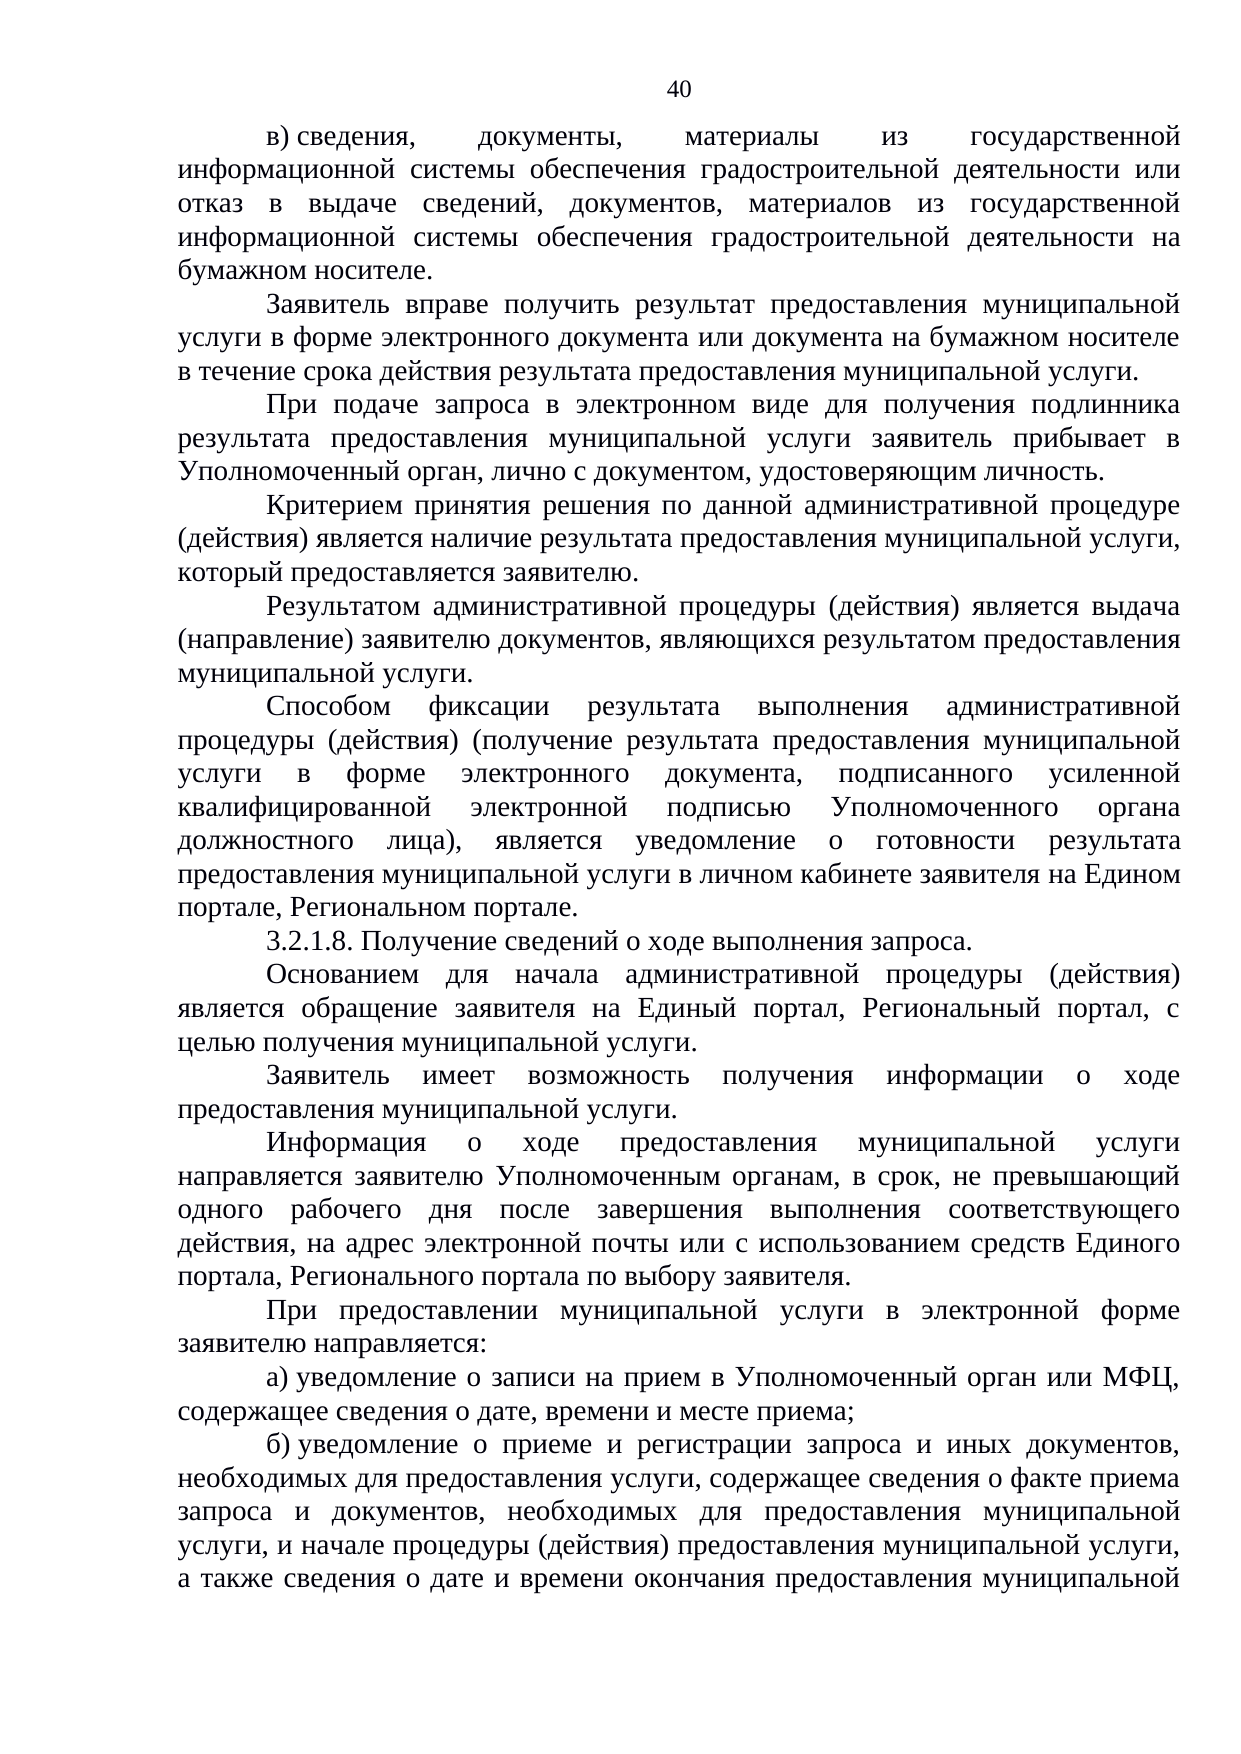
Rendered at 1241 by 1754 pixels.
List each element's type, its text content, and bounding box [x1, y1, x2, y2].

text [177, 1426, 1181, 1594]
text Способом фиксации результата выполнения административной процедуры (действия) (получение результата предоставления муниципальной услуги в форме электронного документа, подписанного усиленной квалифицированной электронной подписью Уполномоченного органа должностного лица), является уведомление о готовности результата предоставления муниципальной услуги в личном кабинете заявителя на Едином портале, Региональном портале. [177, 688, 1181, 923]
text При предоставлении муниципальной услуги в электронной форме заявителю направляется: [177, 1292, 1181, 1359]
text Основанием для начала административной процедуры (действия) является обращение заявителя на Единый портал, Региональный портал, с целью получения муниципальной услуги. [177, 957, 1181, 1057]
text Критерием принятия решения по данной административной процедуре (действия) является наличие результата предоставления муниципальной услуги, который предоставляется заявителю. [177, 487, 1181, 588]
text 3.2.1.8. Получение сведений о ходе выполнения запроса. [177, 923, 1181, 957]
text Информация о ходе предоставления муниципальной услуги направляется заявителю Уполномоченным органам, в срок, не превышающий одного рабочего дня после завершения выполнения соответствующего действия, на адрес электронной почты или с использованием средств Единого портала, Регионального портала по выбору заявителя. [177, 1124, 1181, 1292]
text а) уведомление о записи на прием в Уполномоченный орган или МФЦ, содержащее сведения о дате, времени и месте приема; [177, 1359, 1181, 1426]
text Результатом административной процедуры (действия) является выдача (направление) заявителю документов, являющихся результатом предоставления муниципальной услуги. [177, 588, 1181, 688]
text в) сведения, документы, материалы из государственной информационной системы обеспечения градостроительной деятельности или отказ в выдаче сведений, документов, материалов из государственной информационной системы обеспечения градостроительной деятельности на бумажном носителе. [177, 118, 1181, 286]
text Заявитель имеет возможность получения информации о ходе предоставления муниципальной услуги. [177, 1057, 1181, 1124]
text Заявитель вправе получить результат предоставления муниципальной услуги в форме электронного документа или документа на бумажном носителе в течение срока действия результата предоставления муниципальной услуги. [177, 286, 1181, 386]
text При подаче запроса в электронном виде для получения подлинника результата предоставления муниципальной услуги заявитель прибывает в Уполномоченный орган, лично с документом, удостоверяющим личность. [177, 386, 1181, 487]
